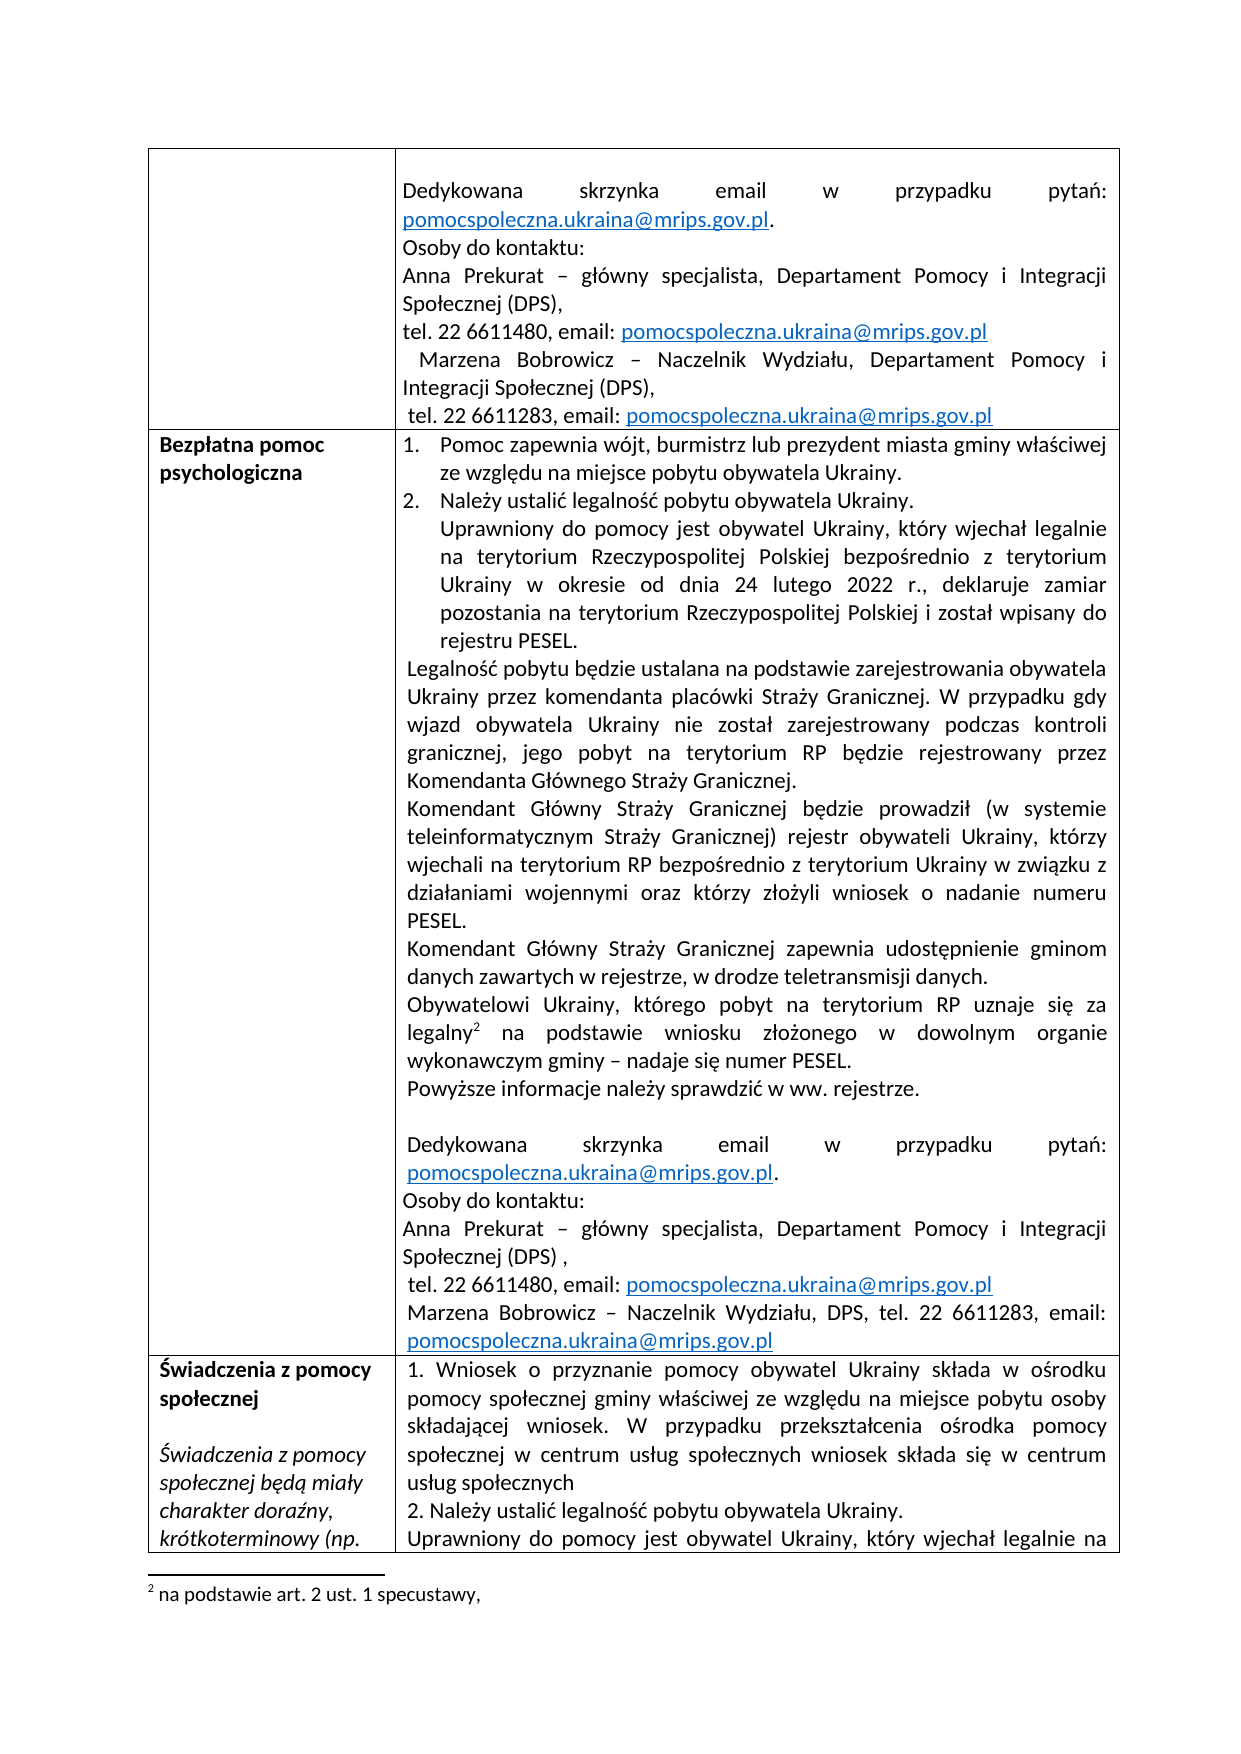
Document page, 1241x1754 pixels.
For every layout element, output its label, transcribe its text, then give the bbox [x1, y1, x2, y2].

table_cell Bezpłatna pomoc psychologiczna [149, 430, 395, 1354]
table_cell Pomoc zapewnia wójt, burmistrz lub prezydent miasta gminy właściwej ze względu na miejsce pobytu obywatela Ukrainy. Należy ustalić legalność pobytu obywatela Ukrainy. Uprawniony do pomocy jest obywatel Ukrainy, który wjechał legalnie na terytorium Rzeczypospolitej Polskiej bezpośrednio z terytorium Ukrainy w okresie od dnia 24 lutego 2022 r., deklaruje zamiar pozostania na terytorium Rzeczypospolitej Polskiej i został wpisany do rejestru PESEL. Legalność pobytu będzie ustalana na podstawie zarejestrowania obywatela Ukrainy przez komendanta placówki Straży Granicznej. W przypadku gdy wjazd obywatela Ukrainy nie został zarejestrowany podczas kontroli granicznej, jego pobyt na terytorium RP będzie rejestrowany przez Komendanta Głównego Straży Granicznej. Komendant Główny Straży Granicznej będzie prowadził (w systemie teleinformatycznym Straży Granicznej) rejestr obywateli Ukrainy, którzy wjechali na terytorium RP bezpośrednio z terytorium Ukrainy w związku z działaniami wojennymi oraz którzy złożyli wniosek o nadanie numeru PESEL. Komendant Główny Straży Granicznej zapewnia udostępnienie gminom danych zawartych w rejestrze, w drodze teletransmisji danych. Obywatelowi Ukrainy, którego pobyt na terytorium RP uznaje się za legalny na podstawie wniosku złożonego w dowolnym organie wykonawczym gminy – nadaje się numer PESEL. Powyższe informacje należy sprawdzić w ww. rejestrze. Dedykowana skrzynka email w przypadku pytań: pomocspoleczna.ukraina@mrips.gov.pl. Osoby do kontaktu: Anna Prekurat – główny specjalista, Departament Pomocy i Integracji Społecznej (DPS) , tel. 22 6611480, email: pomocspoleczna.ukraina@mrips.gov.pl Marzena Bobrowicz – Naczelnik Wydziału, DPS, tel. 22 6611283, email: pomocspoleczna.ukraina@mrips.gov.pl [396, 430, 1119, 1354]
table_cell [149, 149, 395, 429]
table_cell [396, 149, 1119, 429]
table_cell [396, 1356, 1119, 1552]
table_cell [149, 1356, 395, 1552]
